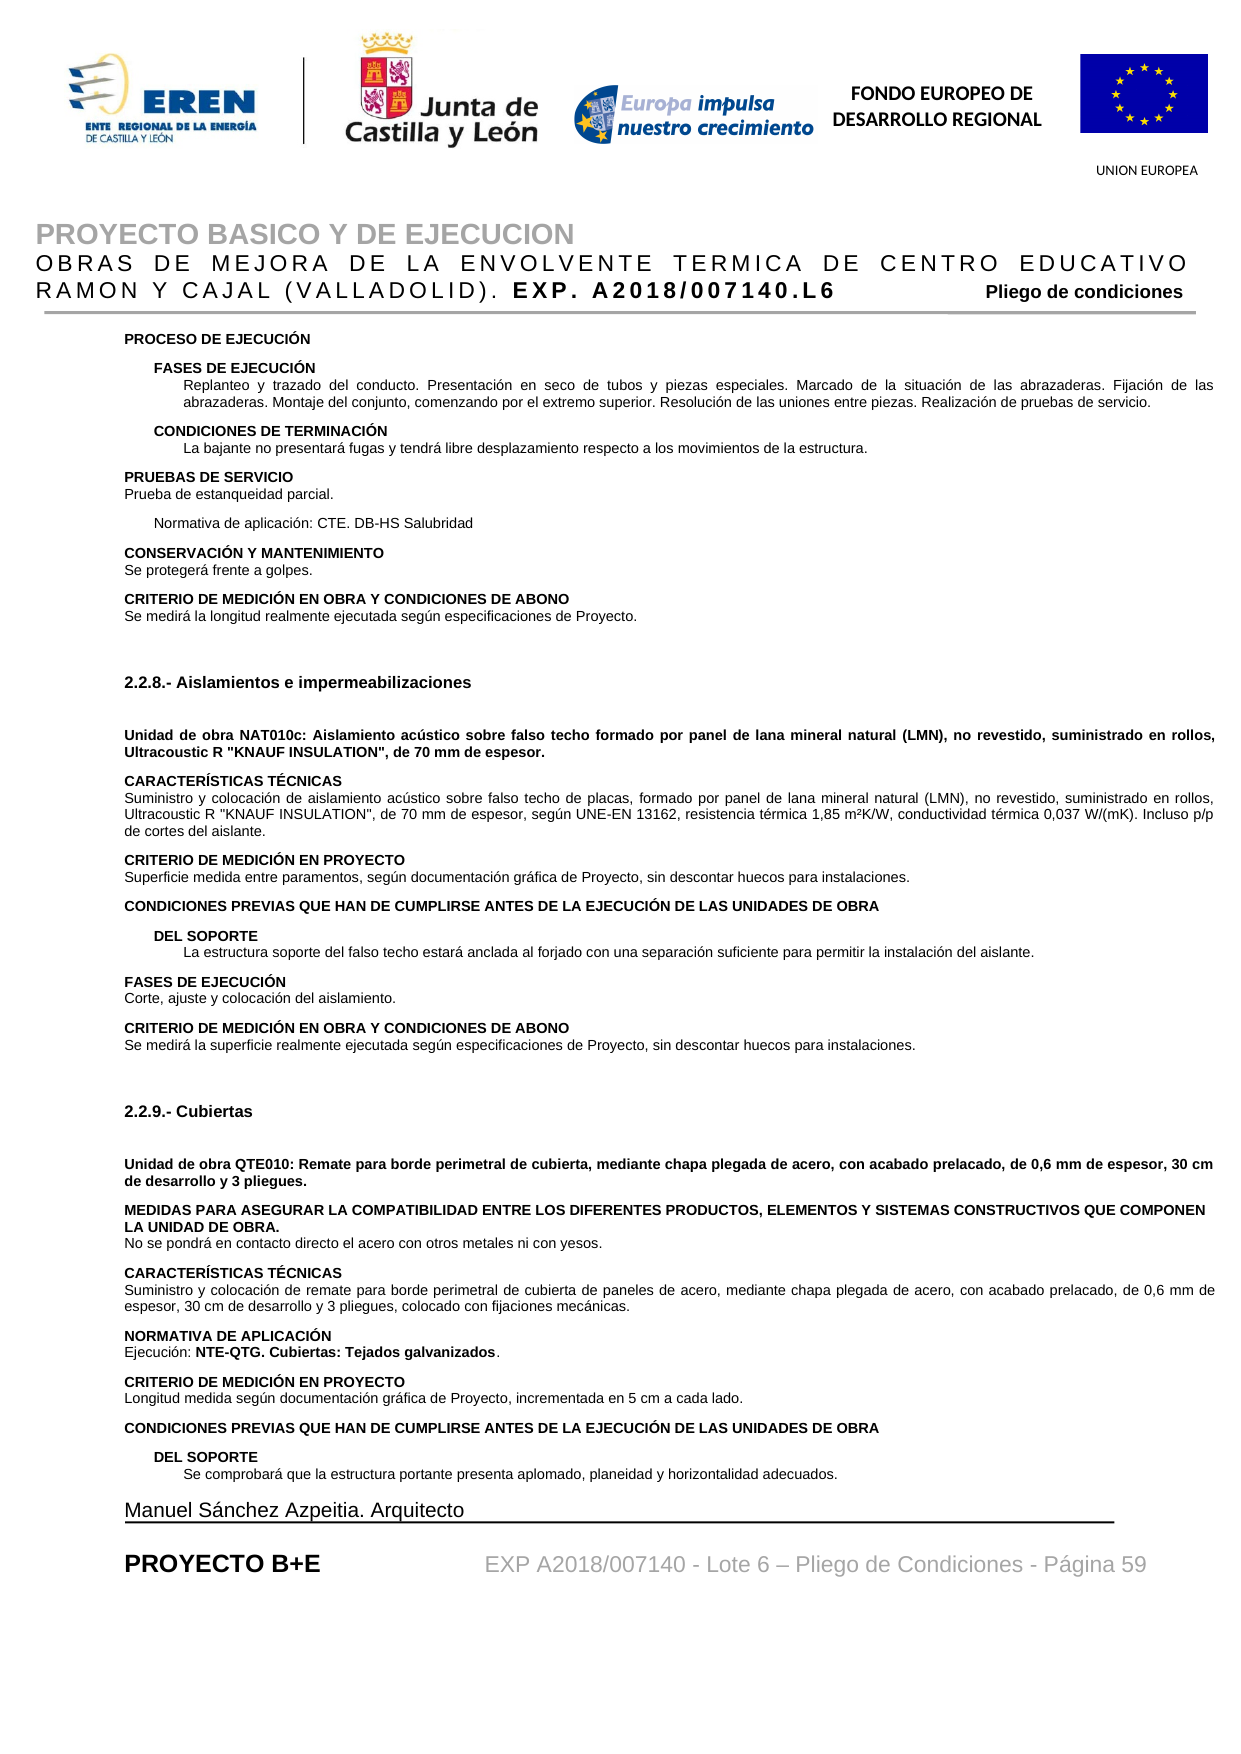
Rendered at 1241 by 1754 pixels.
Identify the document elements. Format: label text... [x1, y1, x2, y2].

text La estructura soporte del falso techo estará anclada al forjado con una separación suficiente para permitir la instalación del aislante. [183, 944, 1217, 961]
picture [62, 29, 541, 149]
text MEDIDAS PARA ASEGURAR LA COMPATIBILIDAD ENTRE LOS DIFERENTES PRODUCTOS, ELEMENTOS Y SISTEMAS CONSTRUCTIVOS QUE COMPONEN LA UNIDAD DE OBRA. [124, 1202, 1217, 1235]
text 2.2.8.- Aislamientos e impermeabilizaciones [124, 673, 1217, 692]
text Corte, ajuste y colocación del aislamiento. [124, 990, 1217, 1007]
text CARACTERÍSTICAS TÉCNICAS [124, 772, 1217, 789]
text DEL SOPORTE [153, 927, 1217, 944]
text 2.2.9.- Cubiertas [124, 1102, 1217, 1121]
text Se medirá la superficie realmente ejecutada según especificaciones de Proyecto, sin descontar huecos para instalaciones. [124, 1036, 1217, 1053]
text CONDICIONES PREVIAS QUE HAN DE CUMPLIRSE ANTES DE LA EJECUCIÓN DE LAS UNIDADES DE OBRA [124, 898, 1217, 915]
text CRITERIO DE MEDICIÓN EN OBRA Y CONDICIONES DE ABONO [124, 590, 1217, 607]
text Unidad de obra NAT010c: Aislamiento acústico sobre falso techo formado por panel de lana mineral natural (LMN), no revestido, suministrado en rollos, Ultracoustic R "KNAUF INSULATION", de 70 mm de espesor. [124, 726, 1217, 760]
text Se protegerá frente a golpes. [124, 561, 1217, 578]
text DEL SOPORTE [153, 1448, 1217, 1465]
text CONDICIONES DE TERMINACIÓN [153, 423, 1217, 440]
text CARACTERÍSTICAS TÉCNICAS [124, 1264, 1217, 1281]
text CONDICIONES PREVIAS QUE HAN DE CUMPLIRSE ANTES DE LA EJECUCIÓN DE LAS UNIDADES DE OBRA [124, 1419, 1217, 1436]
text FASES DE EJECUCIÓN [124, 973, 1217, 990]
text CRITERIO DE MEDICIÓN EN PROYECTO [124, 852, 1217, 869]
text PRUEBAS DE SERVICIO [124, 469, 1217, 486]
text Se comprobará que la estructura portante presenta aplomado, planeidad y horizontalidad adecuados. [183, 1465, 1217, 1482]
text Normativa de aplicación: CTE. DB-HS Salubridad [153, 515, 1217, 532]
text Superficie medida entre paramentos, según documentación gráfica de Proyecto, sin descontar huecos para instalaciones. [124, 869, 1217, 886]
text Suministro y colocación de aislamiento acústico sobre falso techo de placas, formado por panel de lana mineral natural (LMN), no revestido, suministrado en rollos, Ultracoustic R "KNAUF INSULATION", de 70 mm de espesor, según UNE-EN 13162, resistencia térmica 1,85 m²K/W, conductividad térmica 0,037 W/(mK). Incluso p/p de cortes del aislante. [124, 789, 1217, 839]
text Unidad de obra QTE010: Remate para borde perimetral de cubierta, mediante chapa plegada de acero, con acabado prelacado, de 0,6 mm de espesor, 30 cm de desarrollo y 3 pliegues. [124, 1156, 1217, 1189]
picture [574, 85, 818, 144]
text No se pondrá en contacto directo el acero con otros metales ni con yesos. [124, 1235, 1217, 1252]
text Se medirá la longitud realmente ejecutada según especificaciones de Proyecto. [124, 607, 1217, 624]
text NORMATIVA DE APLICACIÓN [124, 1327, 1217, 1344]
text PROCESO DE EJECUCIÓN [124, 331, 1217, 348]
text Prueba de estanqueidad parcial. [124, 486, 1217, 503]
text Longitud medida según documentación gráfica de Proyecto, incrementada en 5 cm a cada lado. [124, 1390, 1217, 1407]
text CRITERIO DE MEDICIÓN EN OBRA Y CONDICIONES DE ABONO [124, 1019, 1217, 1036]
text CRITERIO DE MEDICIÓN EN PROYECTO [124, 1373, 1217, 1390]
text Suministro y colocación de remate para borde perimetral de cubierta de paneles de acero, mediante chapa plegada de acero, con acabado prelacado, de 0,6 mm de espesor, 30 cm de desarrollo y 3 pliegues, colocado con fijaciones mecánicas. [124, 1281, 1217, 1315]
picture [1080, 54, 1208, 133]
text CONSERVACIÓN Y MANTENIMIENTO [124, 544, 1217, 561]
text Ejecución: NTE-QTG. Cubiertas: Tejados galvanizados. [124, 1344, 1217, 1361]
text La bajante no presentará fugas y tendrá libre desplazamiento respecto a los movimientos de la estructura. [183, 440, 1217, 457]
text Replanteo y trazado del conducto. Presentación en seco de tubos y piezas especiales. Marcado de la situación de las abrazaderas. Fijación de las abrazaderas. Montaje del conjunto, comenzando por el extremo superior. Resolución de las uniones entre piezas. Realización de pruebas de servicio. [183, 377, 1217, 411]
text FASES DE EJECUCIÓN [153, 360, 1217, 377]
